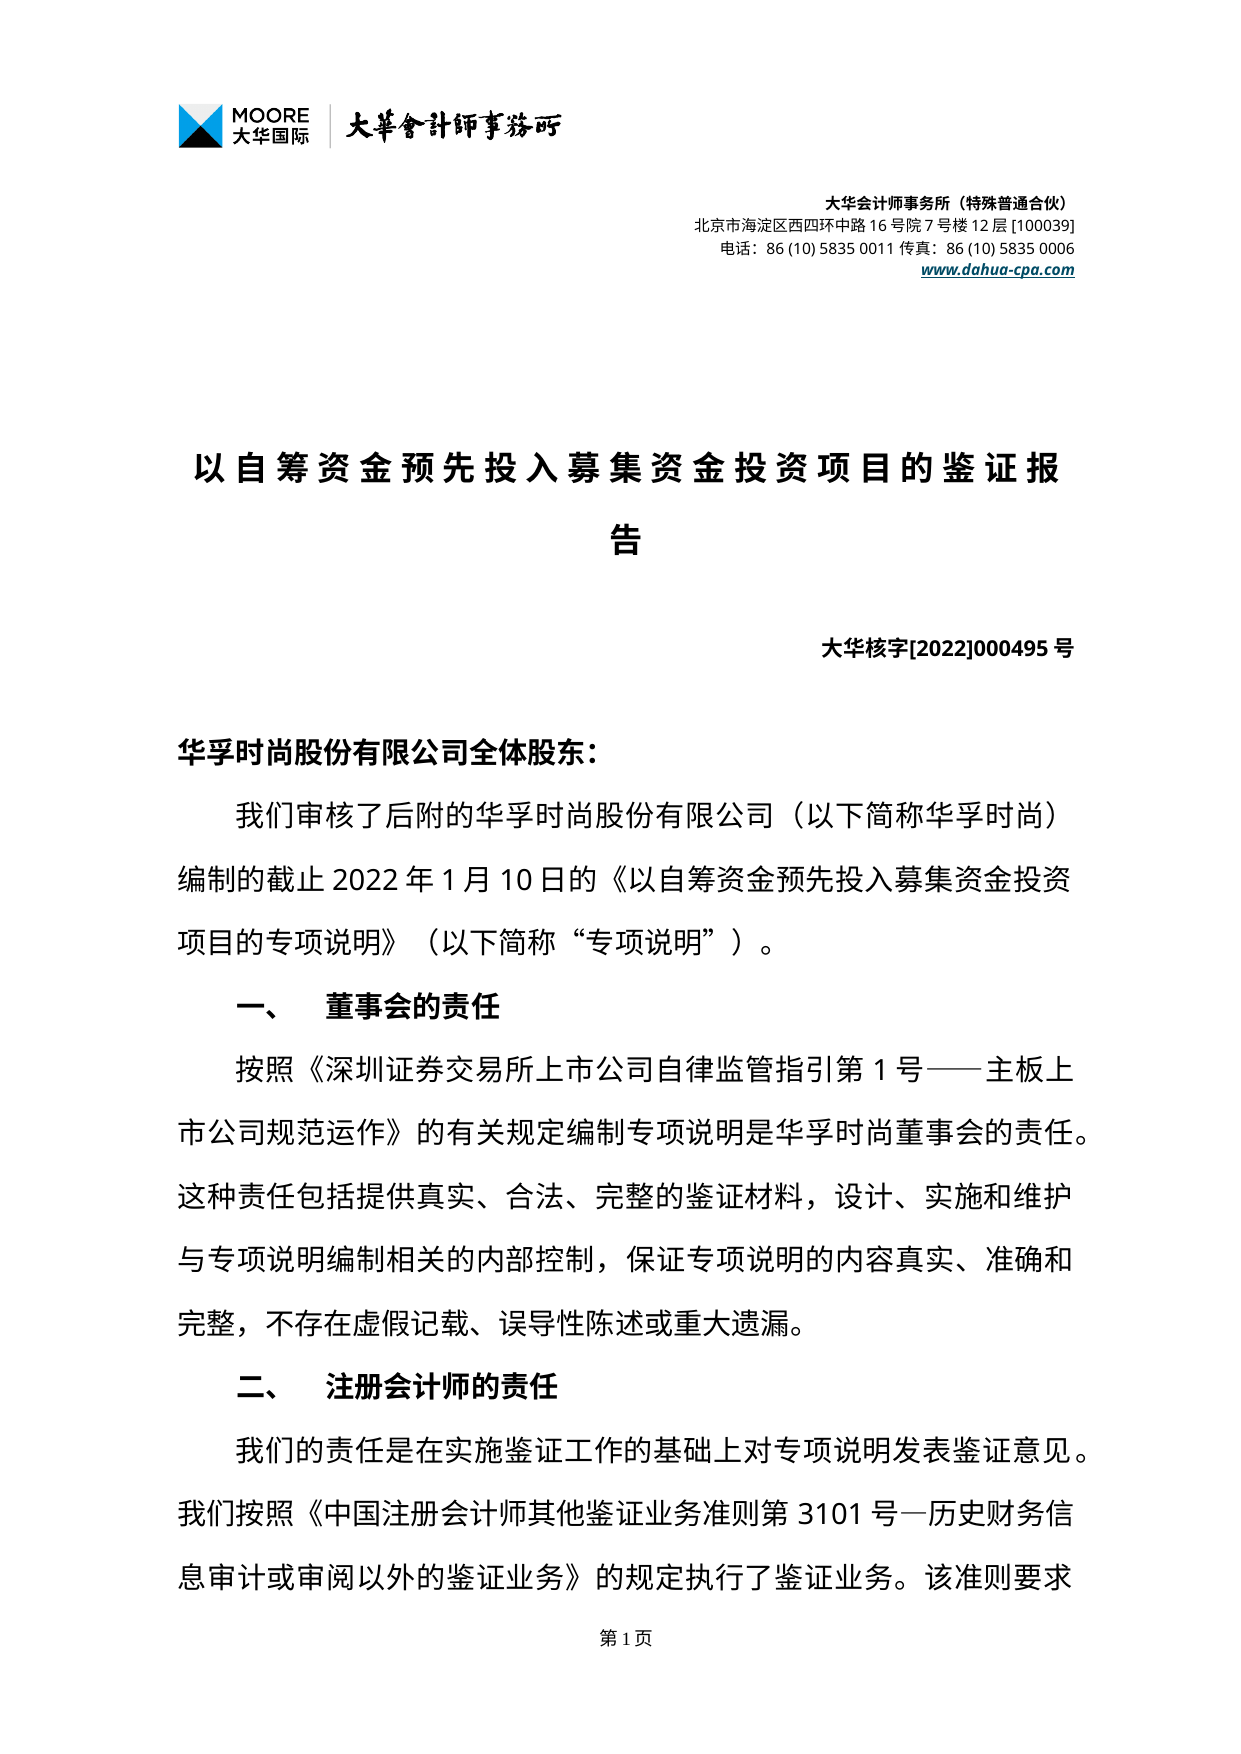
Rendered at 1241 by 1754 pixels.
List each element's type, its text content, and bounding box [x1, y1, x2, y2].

text 按照《深圳证券交易所上市公司自律监管指引第1号——主板上市公司规范运作》的有关规定编制专项说明是华孚时尚董事会的责任。这种责任包括提供真实、合法、完整的鉴证材料，设计、实施和维护与专项说明编制相关的内部控制，保证专项说明的内容真实、准确和完整，不存在虚假记载、误导性陈述或重大遗漏。 [177, 1047, 1075, 1343]
list 注册会计师的责任 [177, 1364, 1075, 1406]
text 华孚时尚股份有限公司全体股东： [177, 729, 1075, 772]
text 以自筹资金预先投入募集资金投资项目的鉴证报告 [177, 441, 1075, 562]
text 大华核字[2022]000495号 [177, 631, 1075, 662]
list 董事会的责任 [177, 983, 1075, 1025]
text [177, 1427, 1075, 1597]
picture [177, 90, 572, 158]
text 我们审核了后附的华孚时尚股份有限公司（以下简称华孚时尚）编制的截止2022年1月10日的《以自筹资金预先投入募集资金投资项目的专项说明》（以下简称“专项说明”）。 [177, 793, 1075, 962]
